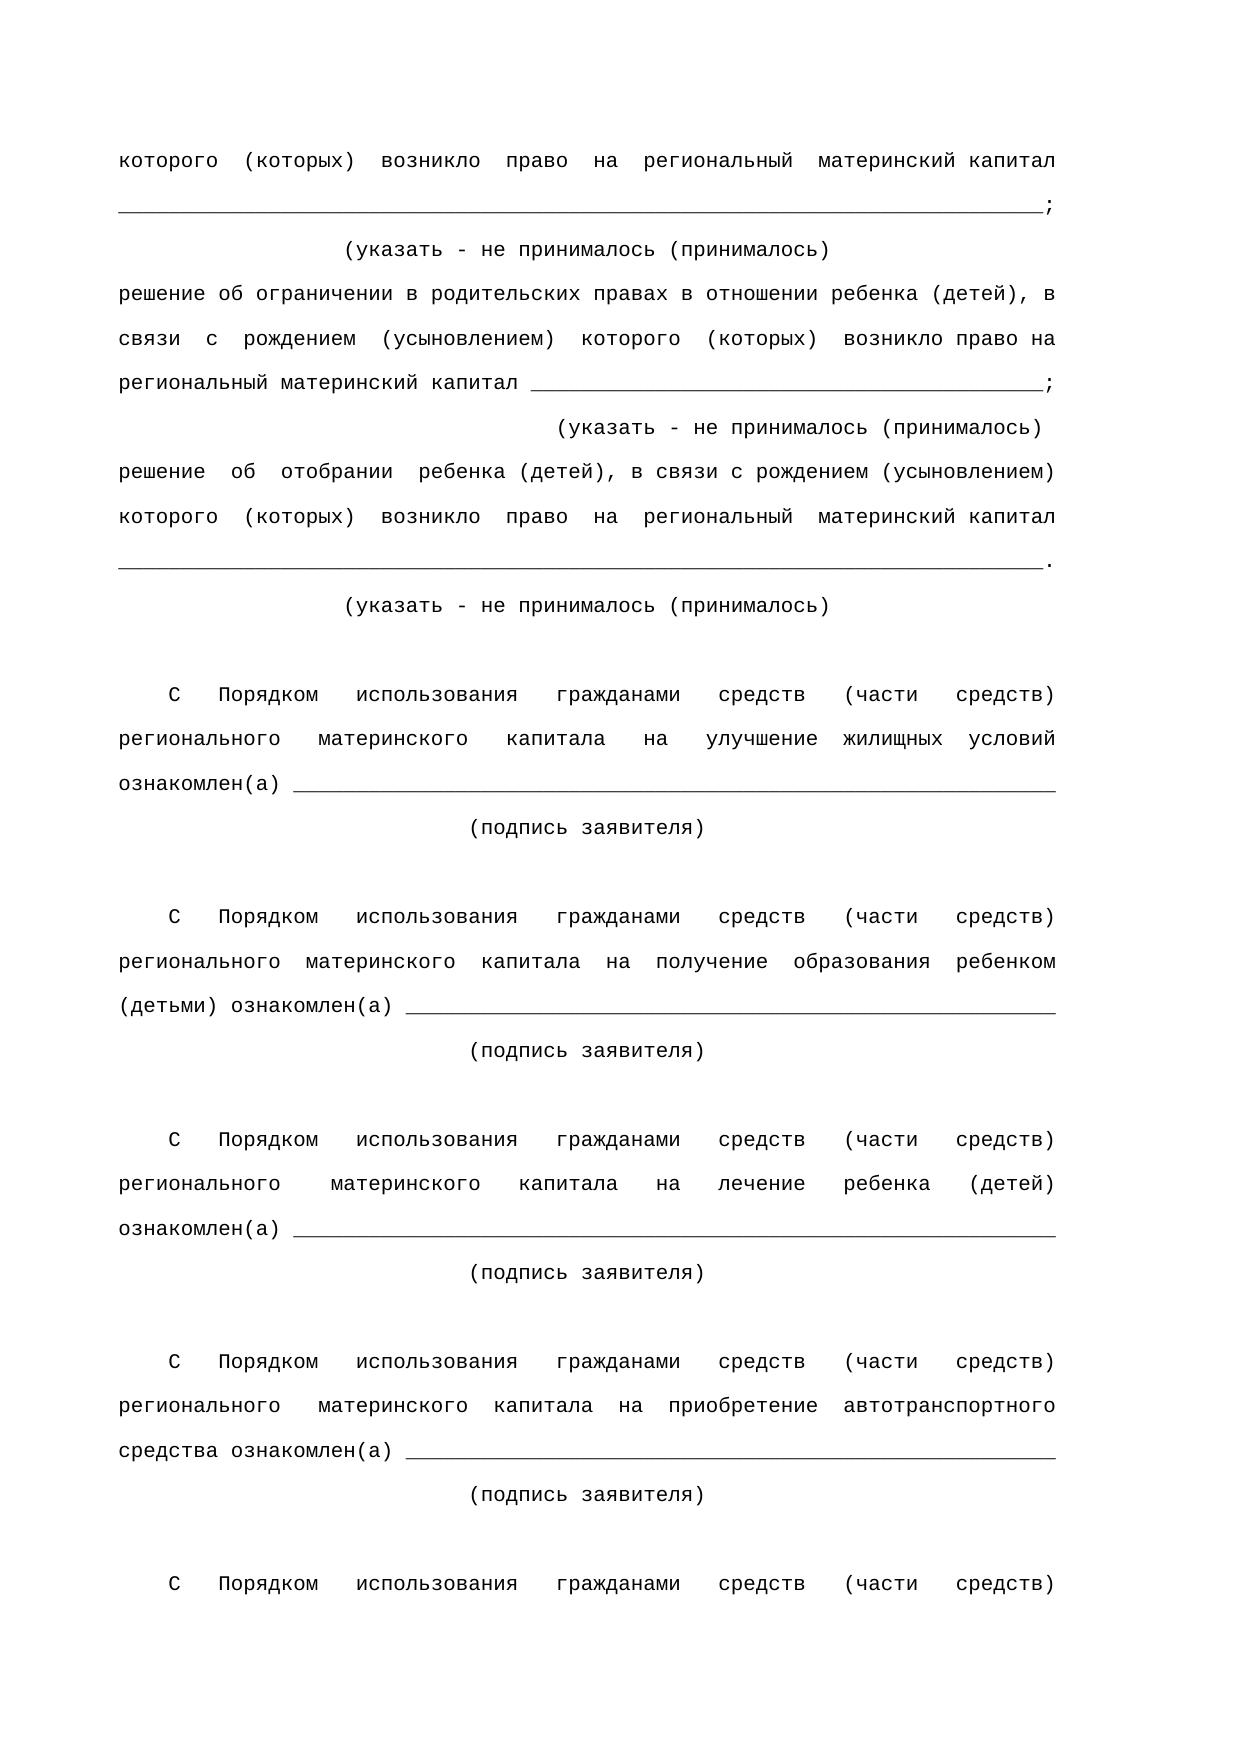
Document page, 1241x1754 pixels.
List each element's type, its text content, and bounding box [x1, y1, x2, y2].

text С Порядком использования гражданами средств (части средств) [118, 1573, 1181, 1597]
text С Порядком использования гражданами средств (части средств) [118, 1128, 1181, 1152]
text С Порядком использования гражданами средств (части средств) [118, 684, 1181, 707]
text С Порядком использования гражданами средств (части средств) [118, 906, 1181, 930]
text которого (которых) возникло право на региональный материнский капитал [118, 150, 1181, 174]
text региональный материнский капитал _________________________________________; [118, 372, 1181, 396]
text С Порядком использования гражданами средств (части средств) [118, 1351, 1181, 1374]
text (подпись заявителя) [118, 1484, 1181, 1508]
text __________________________________________________________________________. [118, 550, 1181, 574]
text регионального материнского капитала на улучшение жилищных условий [118, 728, 1181, 752]
text решение об ограничении в родительских правах в отношении ребенка (детей), в [118, 283, 1181, 307]
text (подпись заявителя) [118, 1039, 1181, 1063]
text (подпись заявителя) [118, 1262, 1181, 1286]
text (указать - не принималось (принималось) [118, 239, 1181, 263]
text ознакомлен(а) _____________________________________________________________ [118, 1217, 1181, 1241]
text (указать - не принималось (принималось) [118, 417, 1181, 441]
text регионального материнского капитала на получение образования ребенком [118, 951, 1181, 974]
text регионального материнского капитала на приобретение автотранспортного [118, 1395, 1181, 1419]
text регионального материнского капитала на лечение ребенка (детей) [118, 1173, 1181, 1197]
text решение об отобрании ребенка (детей), в связи с рождением (усыновлением) [118, 461, 1181, 485]
text ознакомлен(а) _____________________________________________________________ [118, 773, 1181, 796]
text средства ознакомлен(а) ____________________________________________________ [118, 1440, 1181, 1463]
text (подпись заявителя) [118, 817, 1181, 841]
text (детьми) ознакомлен(а) ____________________________________________________ [118, 995, 1181, 1019]
text (указать - не принималось (принималось) [118, 595, 1181, 618]
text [118, 194, 1181, 218]
text которого (которых) возникло право на региональный материнский капитал [118, 506, 1181, 529]
text связи с рождением (усыновлением) которого (которых) возникло право на [118, 328, 1181, 352]
